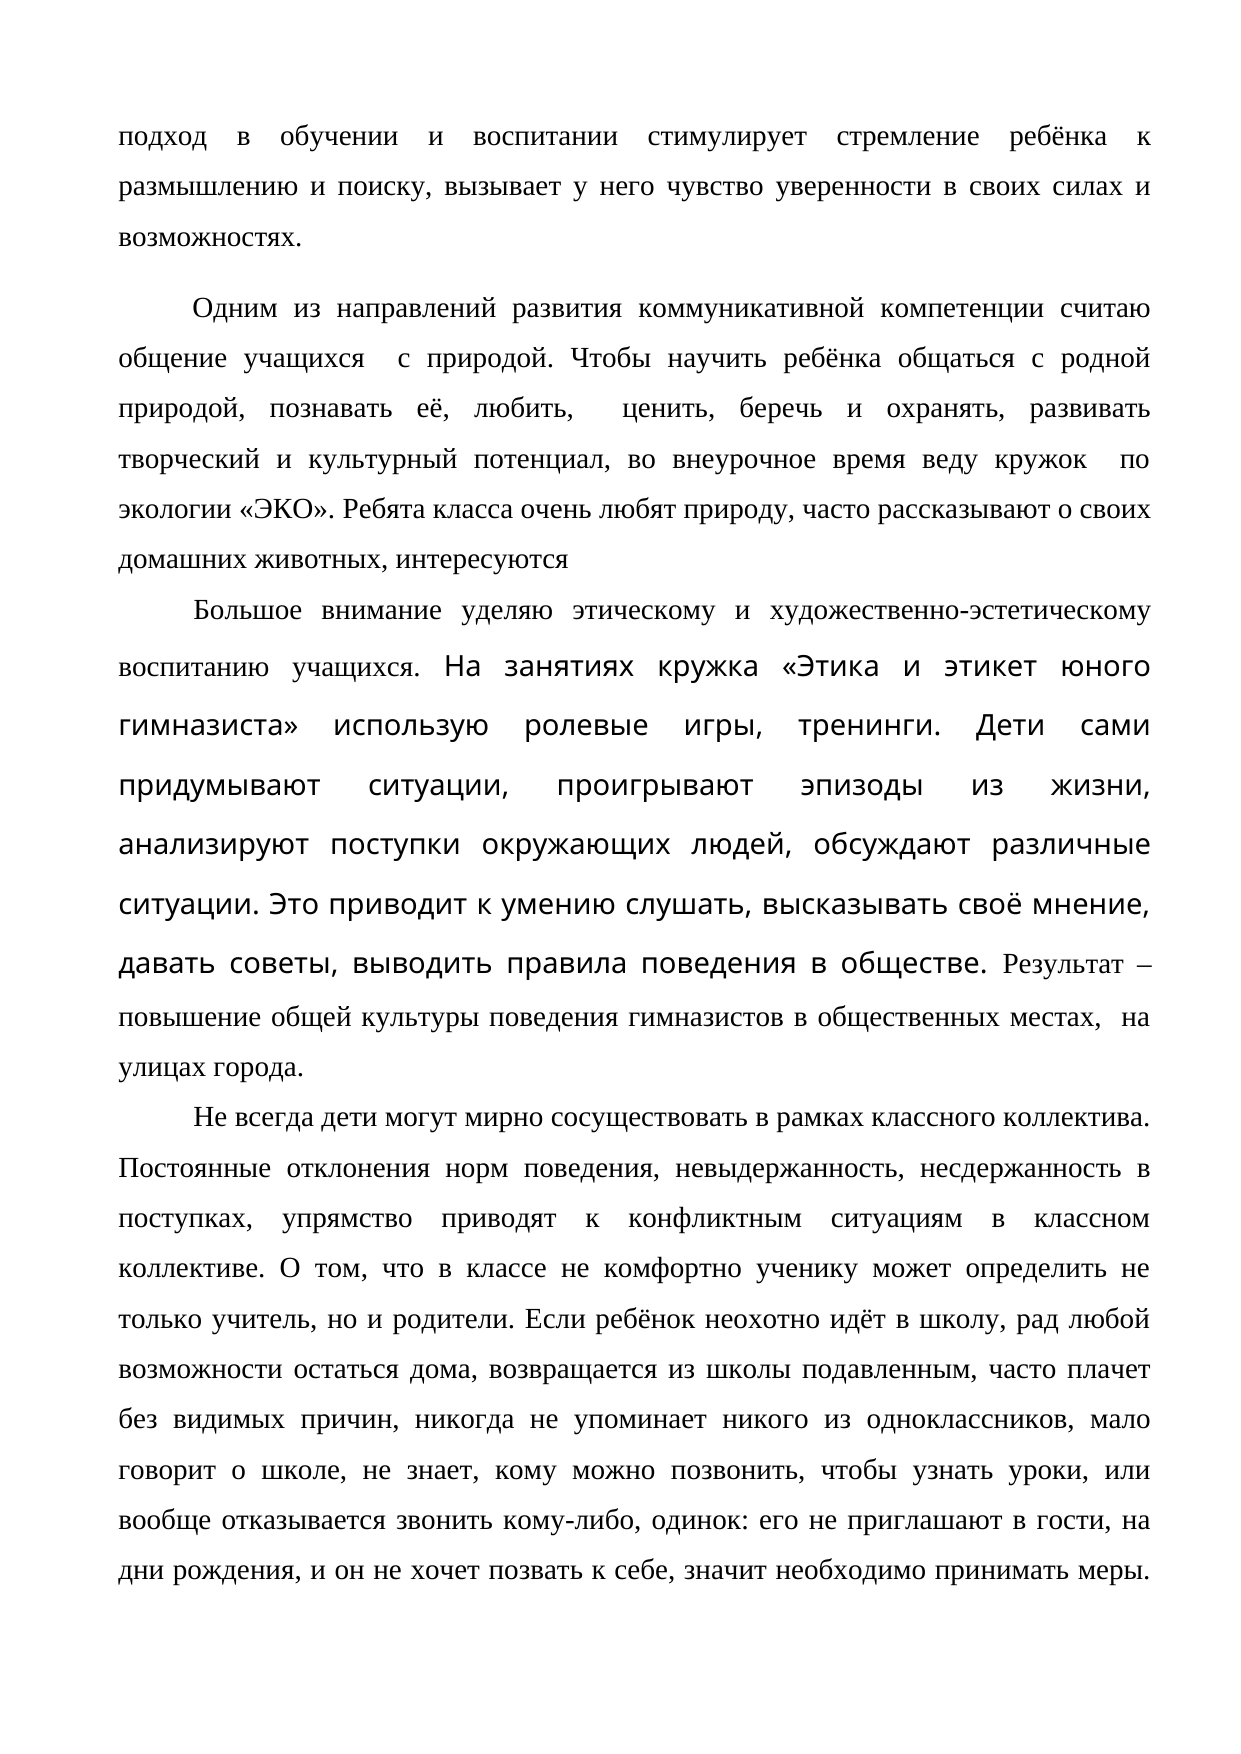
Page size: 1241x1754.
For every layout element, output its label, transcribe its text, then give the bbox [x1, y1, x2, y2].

text Большое внимание уделяю этическому и художественно-эстетическому воспитанию учащихся. На занятиях кружка «Этика и этикет юного гимназиста» использую ролевые игры, тренинги. Дети сами придумывают ситуации, проигрывают эпизоды из жизни, анализируют поступки окружающих людей, обсуждают различные ситуации. Это приводит к умению слушать, высказывать своё мнение, давать советы, выводить правила поведения в обществе. Результат – повышение общей культуры поведения гимназистов в общественных местах, на улицах города. [118, 592, 1152, 1083]
text Одним из направлений развития коммуникативной компетенции считаю общение учащихся с природой. Чтобы научить ребёнка общаться с родной природой, познавать её, любить, ценить, беречь и охранять, развивать творческий и культурный потенциал, во внеурочное время веду кружок по экологии «ЭКО». Ребята класса очень любят природу, часто рассказывают о своих домашних животных, интересуются [118, 290, 1152, 575]
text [118, 1099, 1152, 1586]
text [118, 118, 1152, 252]
